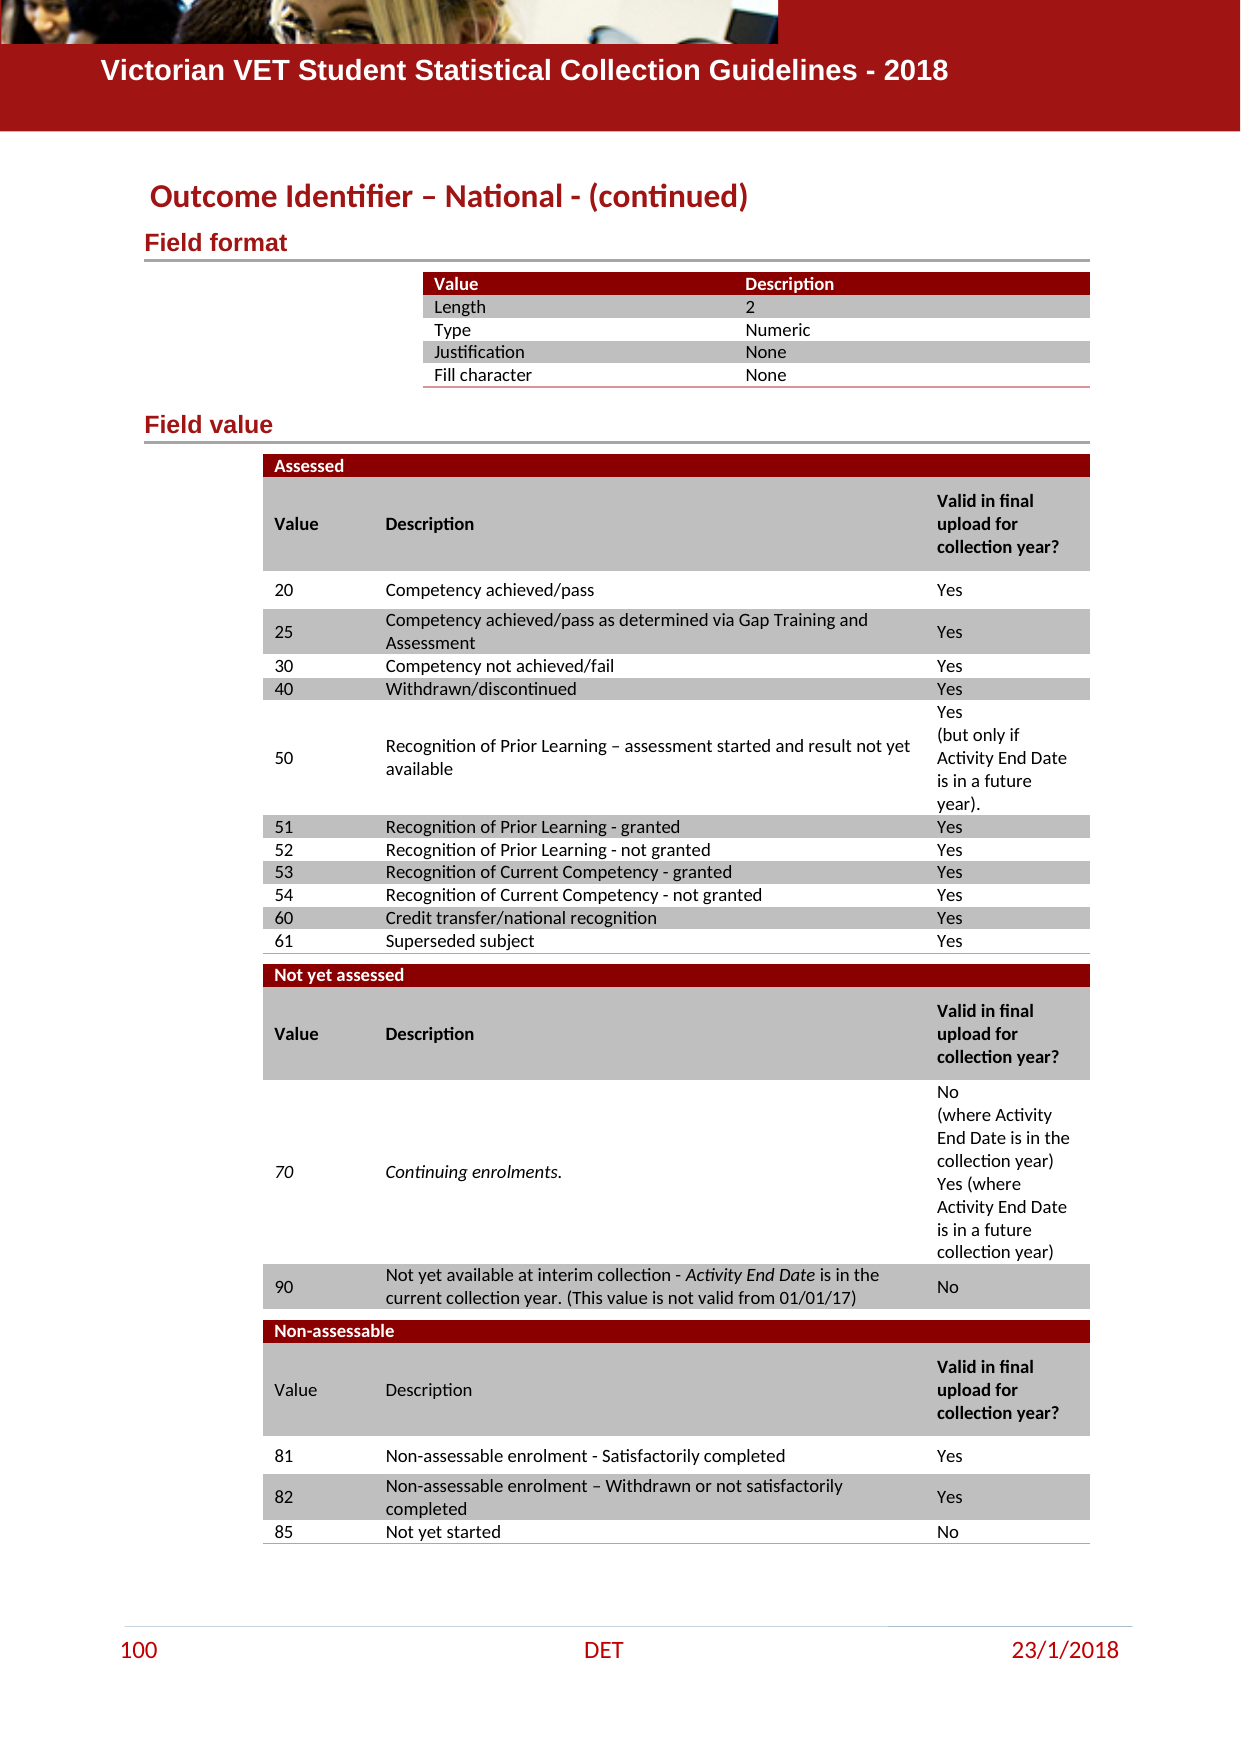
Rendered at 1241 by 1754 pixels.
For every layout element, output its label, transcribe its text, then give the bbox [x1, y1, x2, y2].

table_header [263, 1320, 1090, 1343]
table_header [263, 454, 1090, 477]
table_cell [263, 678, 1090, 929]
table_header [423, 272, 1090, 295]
text Field format [144, 228, 1090, 259]
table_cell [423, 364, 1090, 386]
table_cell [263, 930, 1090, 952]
picture [0, 0, 778, 43]
subtitle Outcome Identifier – National - (continued) [150, 175, 1090, 216]
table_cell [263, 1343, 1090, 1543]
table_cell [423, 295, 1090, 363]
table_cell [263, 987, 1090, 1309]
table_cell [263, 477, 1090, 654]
text Field value [144, 410, 1090, 441]
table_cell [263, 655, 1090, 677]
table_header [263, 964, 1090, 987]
